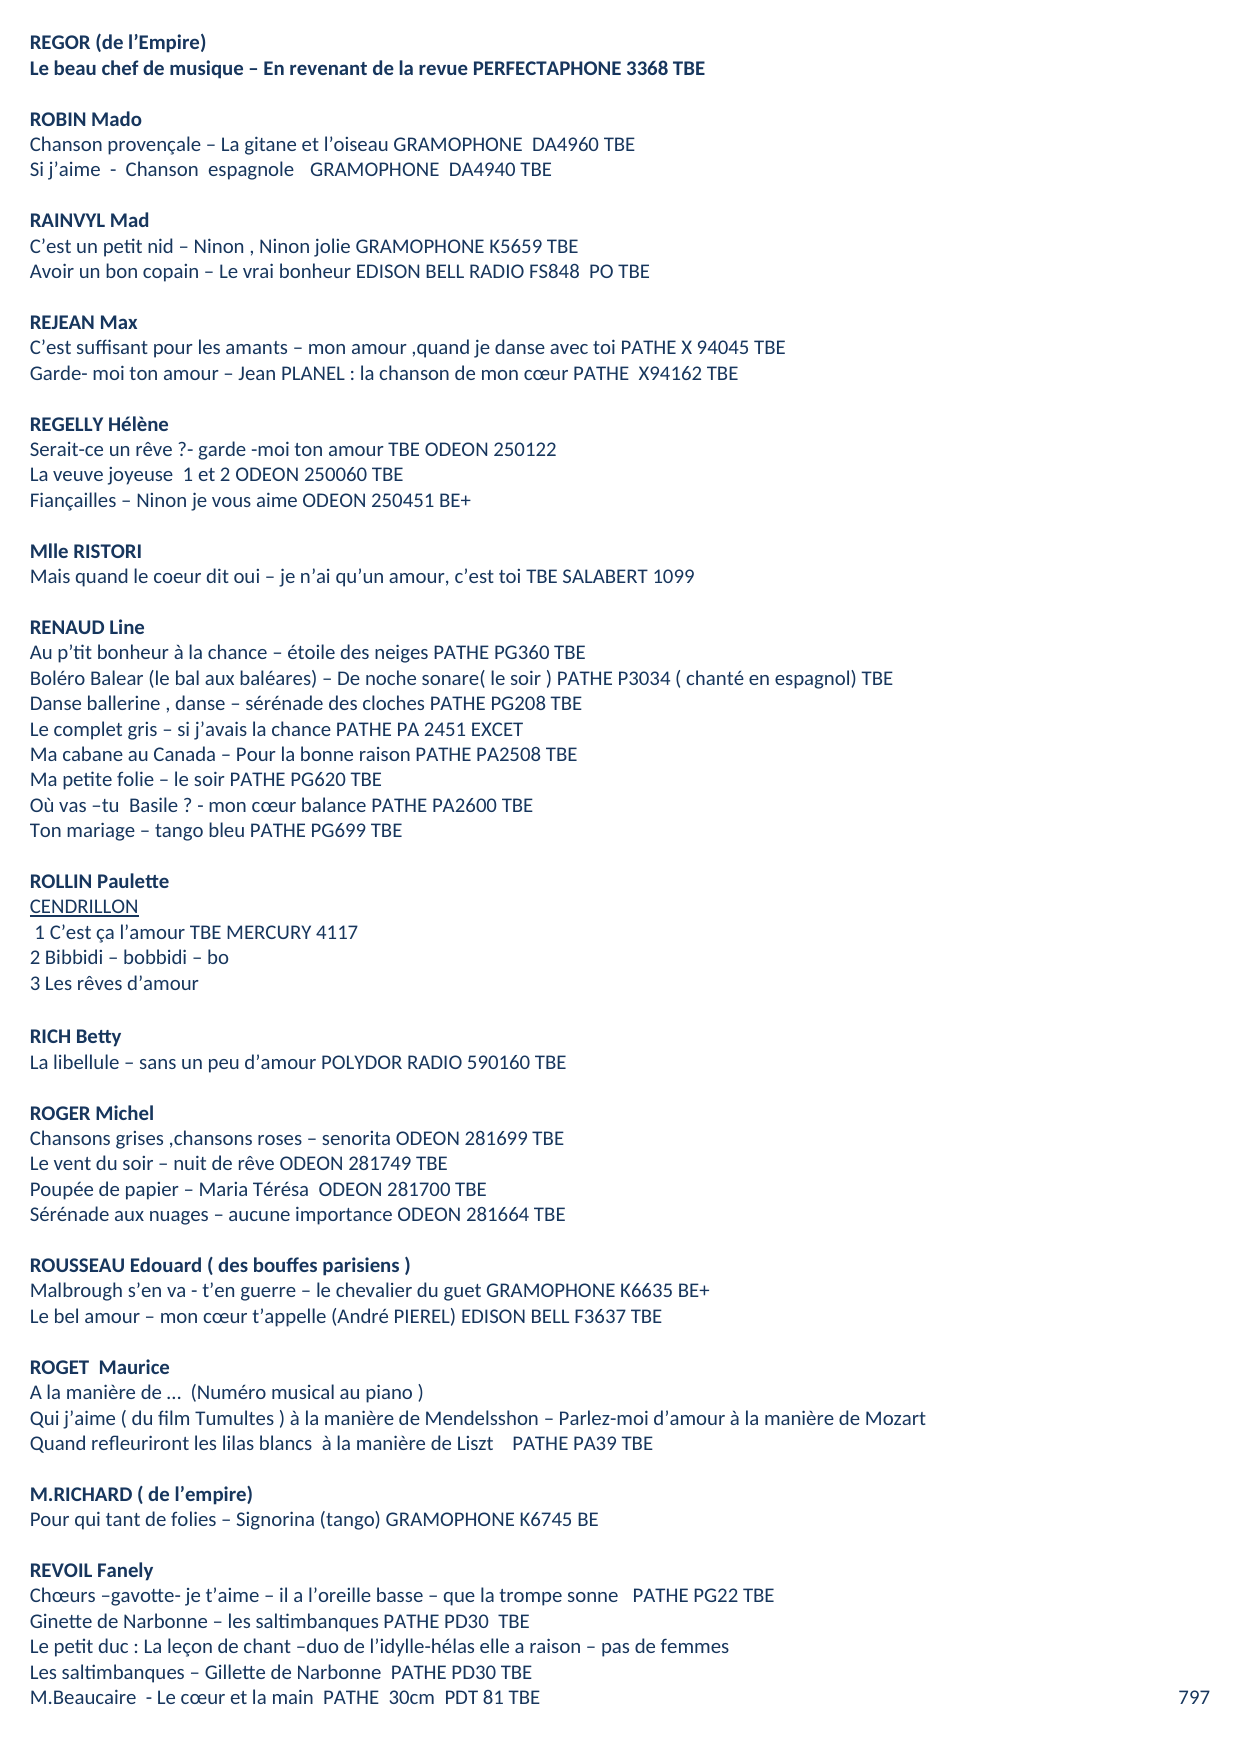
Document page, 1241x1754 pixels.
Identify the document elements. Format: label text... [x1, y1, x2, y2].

text Ma cabane au Canada – Pour la bonne raison PATHE PA2508 TBE [29, 741, 1240, 767]
text Les saltimbanques – Gillette de Narbonne PATHE PD30 TBE [29, 1659, 1240, 1684]
text ROLLIN Paulette [29, 868, 1240, 894]
text Le vent du soir – nuit de rêve ODEON 281749 TBE [29, 1151, 1240, 1176]
text Chanson provençale – La gitane et l’oiseau GRAMOPHONE DA4960 TBE [29, 131, 1240, 157]
text Le complet gris – si j’avais la chance PATHE PA 2451 EXCET [29, 716, 1240, 741]
text M.Beaucaire - Le cœur et la main PATHE 30cm PDT 81 TBE 797 [29, 1684, 1240, 1710]
text Ma petite folie – le soir PATHE PG620 TBE [29, 767, 1240, 792]
text C’est suffisant pour les amants – mon amour ,quand je danse avec toi PATHE X 94045 TBE [29, 334, 1240, 360]
text 1 C’est ça l’amour TBE MERCURY 4117 [29, 919, 1240, 944]
text Le bel amour – mon cœur t’appelle (André PIEREL) EDISON BELL F3637 TBE [29, 1303, 1240, 1328]
text Si j’aime - Chanson espagnole GRAMOPHONE DA4940 TBE [29, 157, 1240, 182]
text La veuve joyeuse 1 et 2 ODEON 250060 TBE [29, 462, 1240, 487]
text RENAUD Line [29, 614, 1240, 639]
text Où vas –tu Basile ? - mon cœur balance PATHE PA2600 TBE [29, 792, 1240, 817]
text REGOR (de l’Empire) [29, 29, 1240, 55]
text REGELLY Hélène [29, 411, 1240, 436]
text Au p’tit bonheur à la chance – étoile des neiges PATHE PG360 TBE [29, 639, 1240, 665]
text Fiançailles – Ninon je vous aime ODEON 250451 BE+ [29, 487, 1240, 512]
text A la manière de … (Numéro musical au piano ) [29, 1379, 1240, 1405]
text REVOIL Fanely [29, 1557, 1240, 1583]
text ROGET Maurice [29, 1354, 1240, 1379]
text M.RICHARD ( de l’empire) [29, 1481, 1240, 1506]
text Garde- moi ton amour – Jean PLANEL : la chanson de mon cœur PATHE X94162 TBE [29, 360, 1240, 385]
text 2 Bibbidi – bobbidi – bo [29, 944, 1240, 970]
text ROUSSEAU Edouard ( des bouffes parisiens ) [29, 1252, 1240, 1278]
text Poupée de papier – Maria Térésa ODEON 281700 TBE [29, 1176, 1240, 1201]
text 3 Les rêves d’amour [29, 970, 1240, 995]
text Quand refleuriront les lilas blancs à la manière de Liszt PATHE PA39 TBE [29, 1430, 1240, 1456]
text ROGER Michel [29, 1100, 1240, 1125]
text Sérénade aux nuages – aucune importance ODEON 281664 TBE [29, 1201, 1240, 1227]
text Mais quand le coeur dit oui – je n’ai qu’un amour, c’est toi TBE SALABERT 1099 [29, 563, 1240, 589]
text CENDRILLON [29, 894, 1240, 919]
text Chœurs –gavotte- je t’aime – il a l’oreille basse – que la trompe sonne PATHE PG22 TBE [29, 1583, 1240, 1608]
text REJEAN Max [29, 309, 1240, 334]
text Pour qui tant de folies – Signorina (tango) GRAMOPHONE K6745 BE [29, 1506, 1240, 1532]
text Avoir un bon copain – Le vrai bonheur EDISON BELL RADIO FS848 PO TBE [29, 258, 1240, 284]
text Le beau chef de musique – En revenant de la revue PERFECTAPHONE 3368 TBE [29, 55, 1240, 80]
text Ginette de Narbonne – les saltimbanques PATHE PD30 TBE [29, 1608, 1240, 1633]
text Ton mariage – tango bleu PATHE PG699 TBE [29, 817, 1240, 843]
text ROBIN Mado [29, 106, 1240, 131]
text Le petit duc : La leçon de chant –duo de l’idylle-hélas elle a raison – pas de femmes [29, 1633, 1240, 1659]
text Qui j’aime ( du film Tumultes ) à la manière de Mendelsshon – Parlez-moi d’amour à la manière de Mozart [29, 1405, 1240, 1430]
text RICH Betty [29, 1023, 1240, 1049]
text Malbrough s’en va - t’en guerre – le chevalier du guet GRAMOPHONE K6635 BE+ [29, 1278, 1240, 1303]
text Serait-ce un rêve ?- garde -moi ton amour TBE ODEON 250122 [29, 436, 1240, 462]
text Danse ballerine , danse – sérénade des cloches PATHE PG208 TBE [29, 690, 1240, 716]
text Mlle RISTORI [29, 538, 1240, 563]
text Chansons grises ,chansons roses – senorita ODEON 281699 TBE [29, 1125, 1240, 1151]
text C’est un petit nid – Ninon , Ninon jolie GRAMOPHONE K5659 TBE [29, 233, 1240, 258]
text RAINVYL Mad [29, 207, 1240, 233]
text Boléro Balear (le bal aux baléares) – De noche sonare( le soir ) PATHE P3034 ( chanté en espagnol) TBE [29, 665, 1240, 690]
text La libellule – sans un peu d’amour POLYDOR RADIO 590160 TBE [29, 1049, 1240, 1074]
